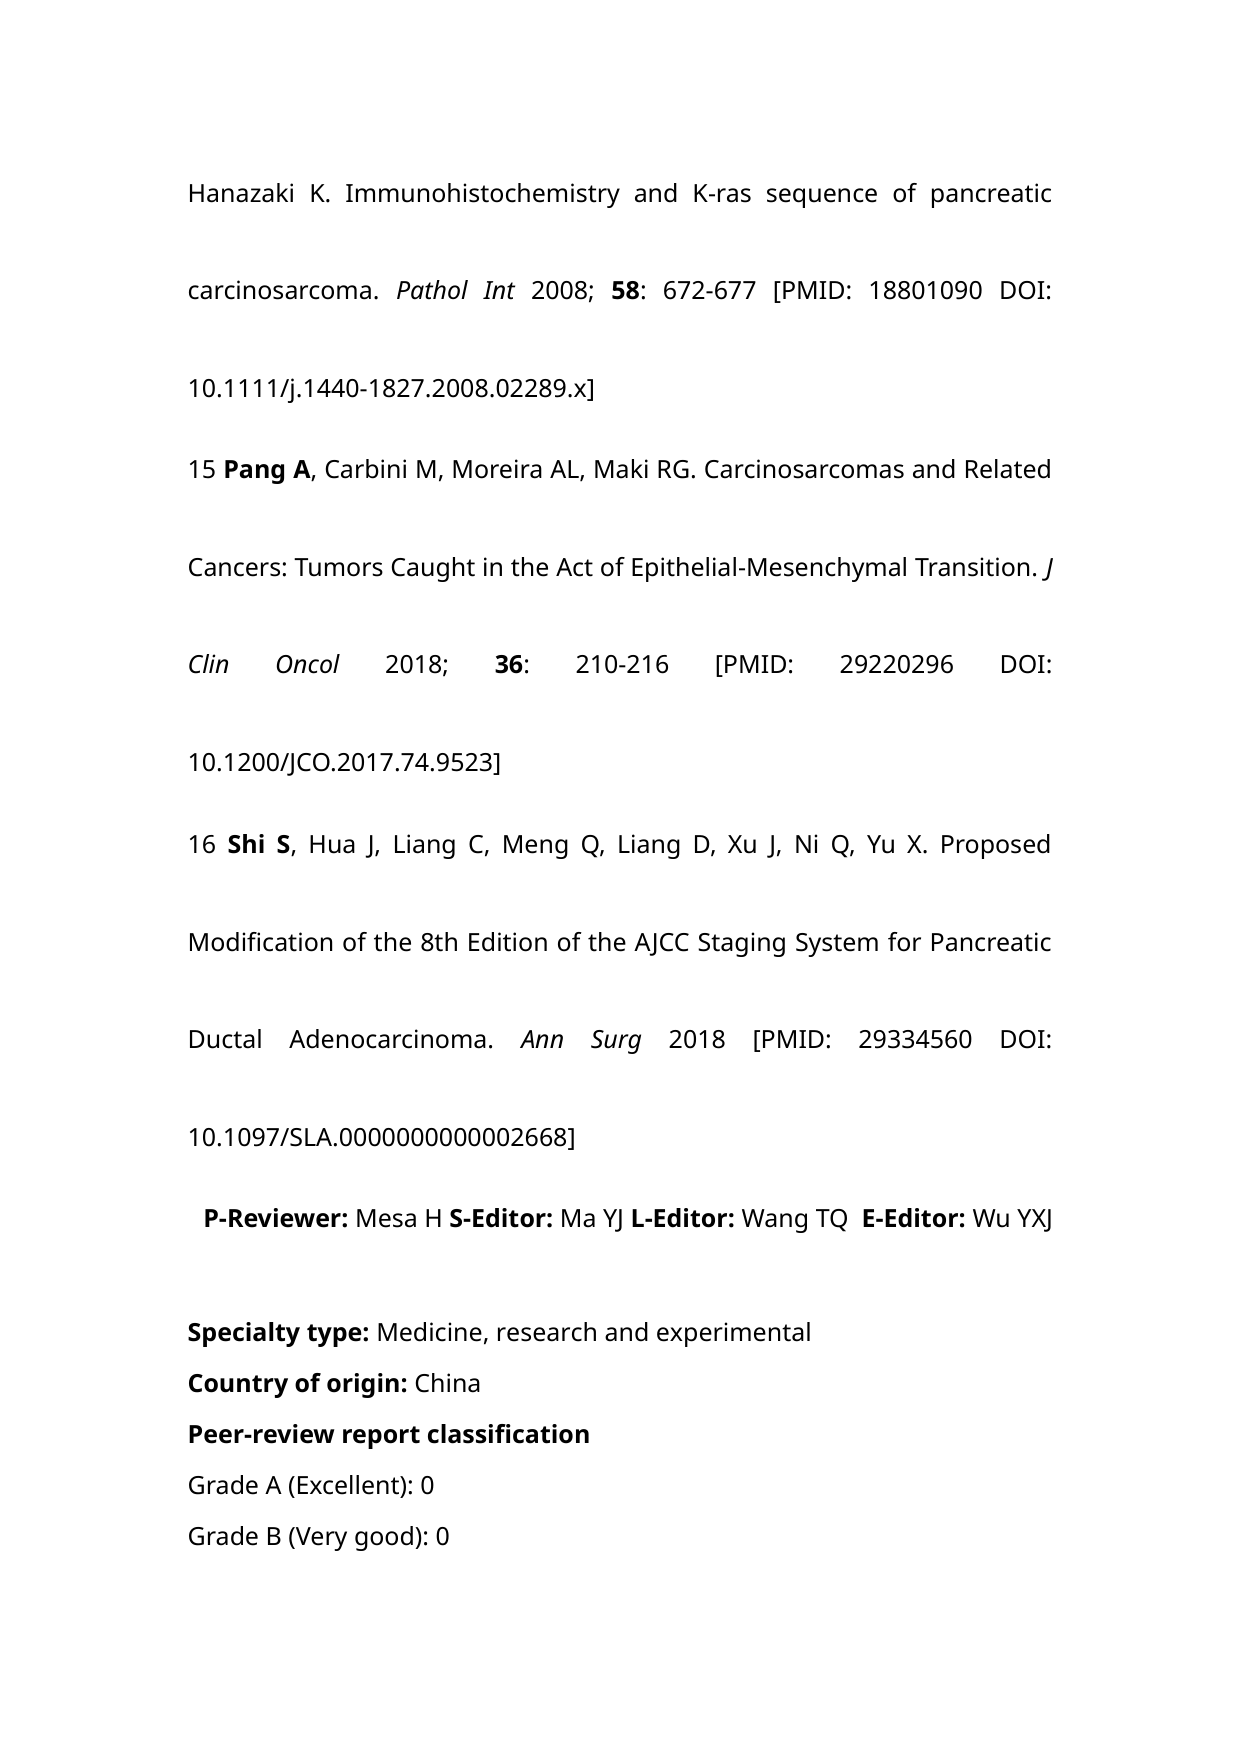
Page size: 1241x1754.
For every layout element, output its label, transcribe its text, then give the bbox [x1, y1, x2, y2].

text Grade B (Very good): 0 [187, 1519, 1053, 1553]
text Grade A (Excellent): 0 [187, 1468, 1053, 1502]
text Country of origin: China [187, 1366, 1053, 1400]
text 15 Pang A, Carbini M, Moreira AL, Maki RG. Carcinosarcomas and Related Cancers: Tumors Caught in the Act of Epithelial-Mesenchymal Transition. J Clin Oncol 2018; 36: 210-216 [PMID: 29220296 DOI: 10.1200/JCO.2017.74.9523] [187, 437, 1053, 794]
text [187, 160, 1053, 420]
text 16 Shi S, Hua J, Liang C, Meng Q, Liang D, Xu J, Ni Q, Yu X. Proposed Modification of the 8th Edition of the AJCC Staging System for Pancreatic Ductal Adenocarcinoma. Ann Surg 2018 [PMID: 29334560 DOI: 10.1097/SLA.0000000000002668] [187, 811, 1053, 1169]
text P-Reviewer: Mesa H S-Editor: Ma YJ L-Editor: Wang TQ E-Editor: Wu YXJ [187, 1186, 1053, 1251]
text Peer-review report classification [187, 1417, 1053, 1451]
text Specialty type: Medicine, research and experimental [187, 1314, 1053, 1349]
